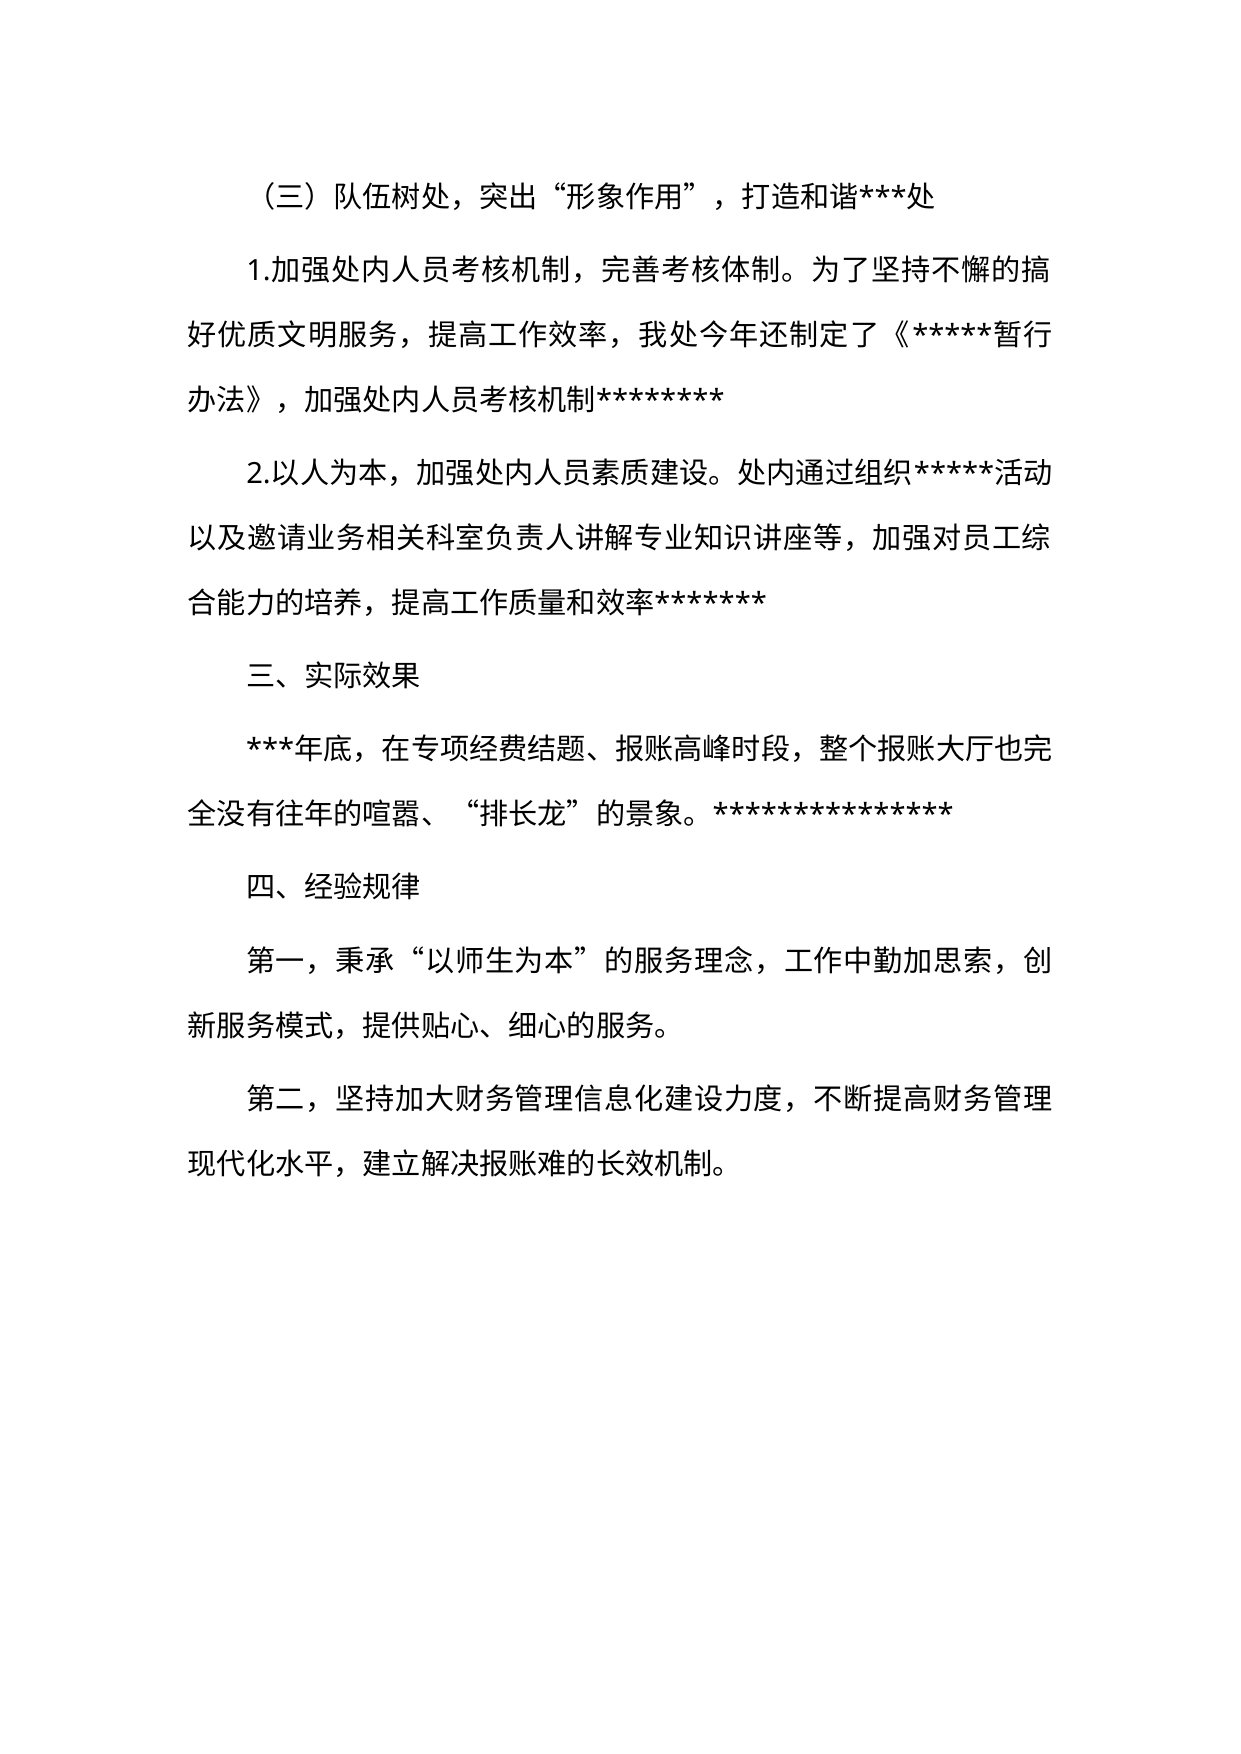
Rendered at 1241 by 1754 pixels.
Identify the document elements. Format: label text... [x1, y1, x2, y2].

text ***年底，在专项经费结题、报账高峰时段，整个报账大厅也完全没有往年的喧嚣、“排长龙”的景象。*************** [187, 714, 1053, 844]
text 三、实际效果 [187, 641, 1053, 706]
text 1.加强处内人员考核机制，完善考核体制。为了坚持不懈的搞好优质文明服务，提高工作效率，我处今年还制定了《*****暂行办法》，加强处内人员考核机制******** [187, 235, 1053, 430]
text 四、经验规律 [187, 853, 1053, 918]
text 2.以人为本，加强处内人员素质建设。处内通过组织*****活动以及邀请业务相关科室负责人讲解专业知识讲座等，加强对员工综合能力的培养，提高工作质量和效率******* [187, 438, 1053, 633]
text （三）队伍树处，突出“形象作用”，打造和谐***处 [187, 162, 1053, 227]
text 第二，坚持加大财务管理信息化建设力度，不断提高财务管理现代化水平，建立解决报账难的长效机制。 [187, 1064, 1053, 1194]
text 第一，秉承“以师生为本”的服务理念，工作中勤加思索，创新服务模式，提供贴心、细心的服务。 [187, 926, 1053, 1056]
